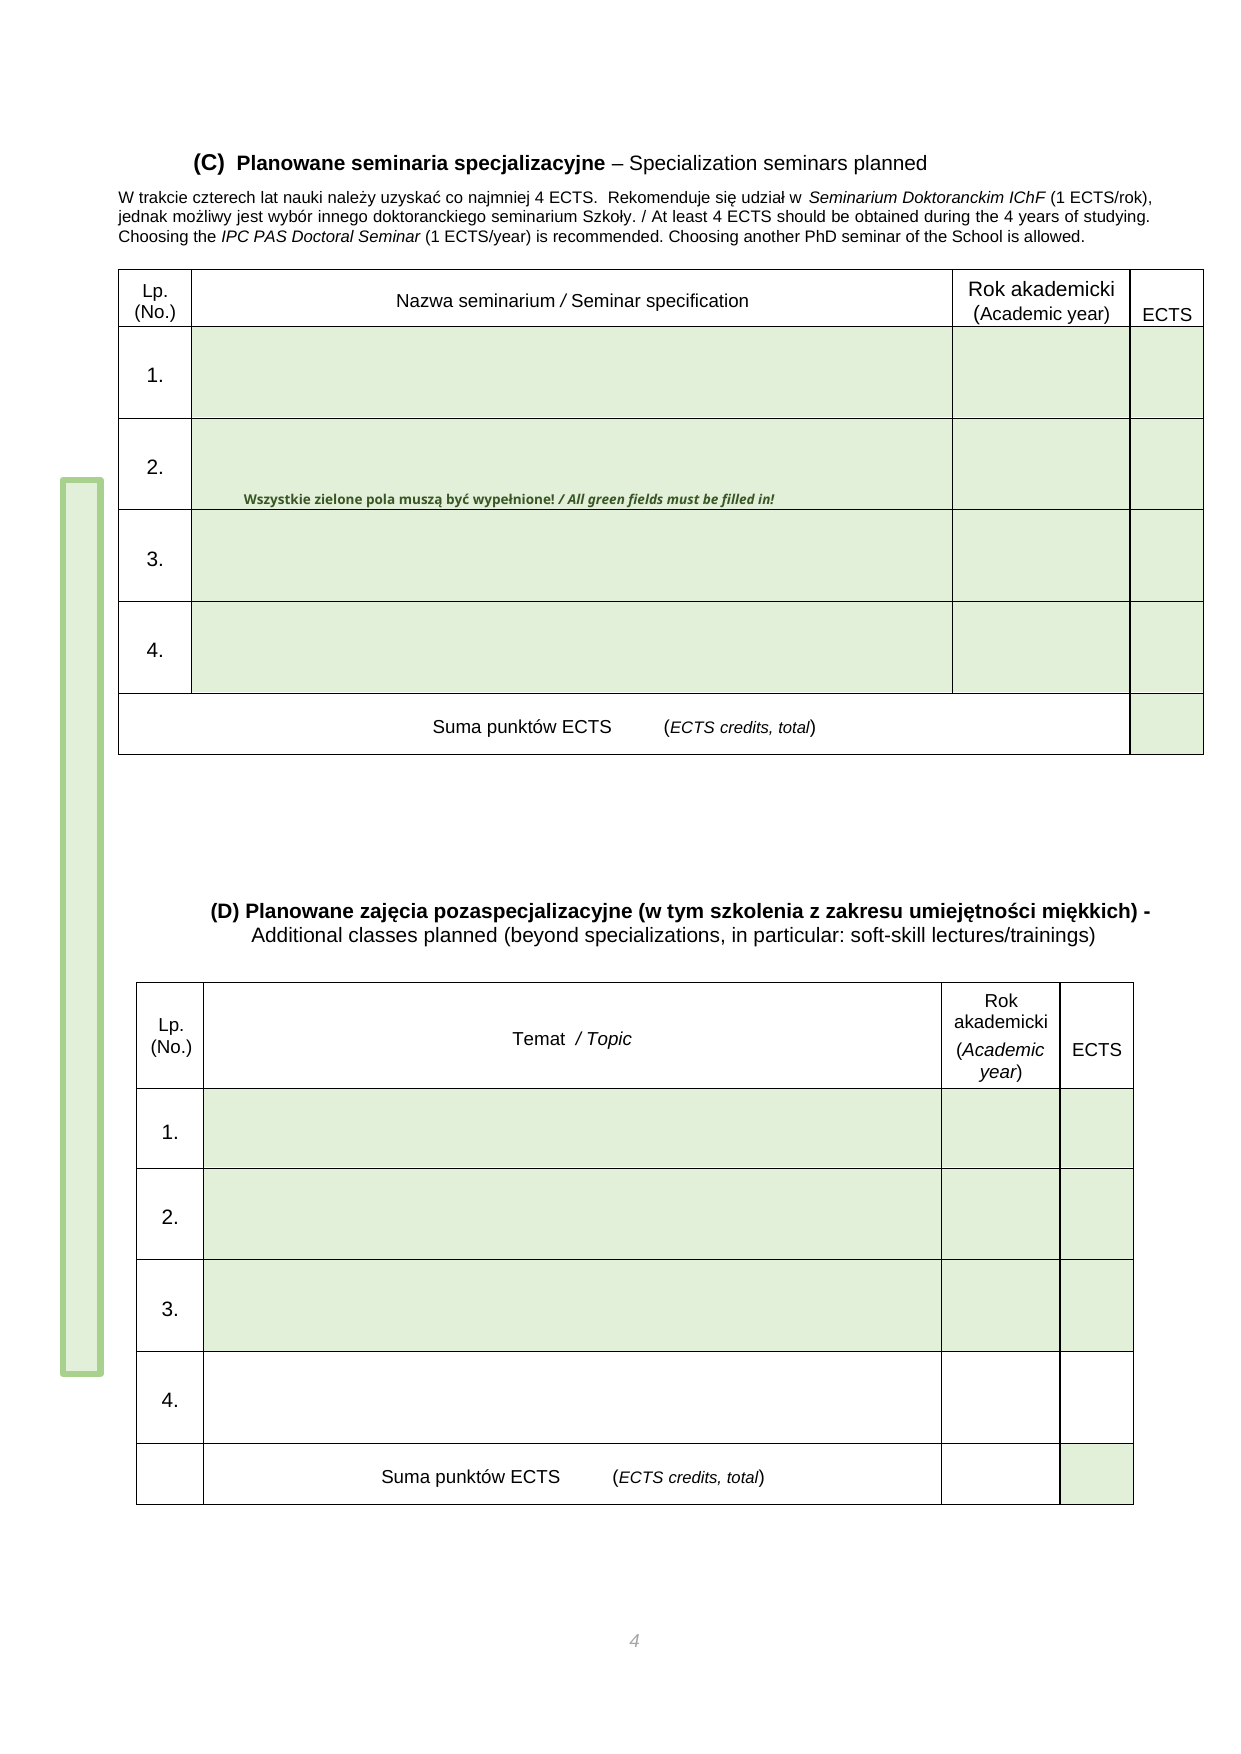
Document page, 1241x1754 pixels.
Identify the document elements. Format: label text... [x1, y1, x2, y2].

text (D) Planowane zajęcia pozaspecjalizacyjne (w tym szkolenia z zakresu umiejętności miękkich) - Additional classes planned (beyond specializations, in particular: soft-skill lectures/trainings) [193, 899, 1152, 947]
table_cell [192, 327, 952, 417]
table_cell [942, 1444, 1059, 1504]
table_cell 4. [119, 602, 191, 692]
table_cell 2. [137, 1169, 203, 1259]
table_cell [137, 1444, 203, 1504]
table_cell 1. [137, 1089, 203, 1167]
table_cell 3. [119, 510, 191, 601]
table_cell [953, 327, 1129, 417]
table_header Rok akademicki (Academic year) [953, 270, 1129, 326]
table_cell [1061, 1352, 1133, 1442]
table_cell [953, 602, 1129, 692]
text W trakcie czterech lat nauki należy uzyskać co najmniej 4 ECTS. Rekomenduje się udział w Seminarium Doktoranckim IChF (1 ECTS/rok), jednak możliwy jest wybór innego doktoranckiego seminarium Szkoły. / At least 4 ECTS should be obtained during the 4 years of studying. Choosing the IPC PAS Doctoral Seminar (1 ECTS/year) is recommended. Choosing another PhD seminar of the School is allowed. [118, 188, 1152, 246]
table_cell [942, 1169, 1059, 1259]
table_cell [942, 1352, 1059, 1442]
table_cell Suma punktów ECTS (ECTS credits, total) [204, 1444, 941, 1504]
table_cell 4. [137, 1352, 203, 1442]
table_cell [204, 1089, 941, 1167]
table_cell [1131, 694, 1203, 754]
table_cell [204, 1352, 941, 1442]
table_cell [942, 1260, 1059, 1351]
table_cell [192, 419, 952, 509]
table_cell [1131, 327, 1203, 417]
table_header Lp. (No.) [119, 270, 191, 326]
table_header Temat / Topic [204, 983, 941, 1088]
table_header Rok akademicki (Academic year) [942, 983, 1059, 1088]
table_header Nazwa seminarium / Seminar specification [192, 270, 952, 326]
table_header ECTS [1131, 270, 1203, 326]
table_cell [204, 1169, 941, 1259]
table_cell [942, 1089, 1059, 1167]
table_cell [1061, 1089, 1133, 1167]
table_cell [1131, 510, 1203, 601]
table_cell 2. [119, 419, 191, 509]
table_cell [192, 602, 952, 692]
table_cell [1061, 1444, 1133, 1504]
table_cell [1061, 1169, 1133, 1259]
table_cell [953, 510, 1129, 601]
table_cell [953, 419, 1129, 509]
table_cell 3. [137, 1260, 203, 1351]
table_cell Suma punktów ECTS (ECTS credits, total) [119, 694, 1129, 754]
table_cell [1131, 602, 1203, 692]
table_cell 1. [119, 327, 191, 417]
text (C) Planowane seminaria specjalizacyjne – Specialization seminars planned [118, 149, 1152, 176]
table_cell [1131, 419, 1203, 509]
table_cell [1061, 1260, 1133, 1351]
table_cell [192, 510, 952, 601]
table_header ECTS [1061, 983, 1133, 1088]
table_cell [204, 1260, 941, 1351]
table_header Lp. (No.) [137, 983, 203, 1088]
